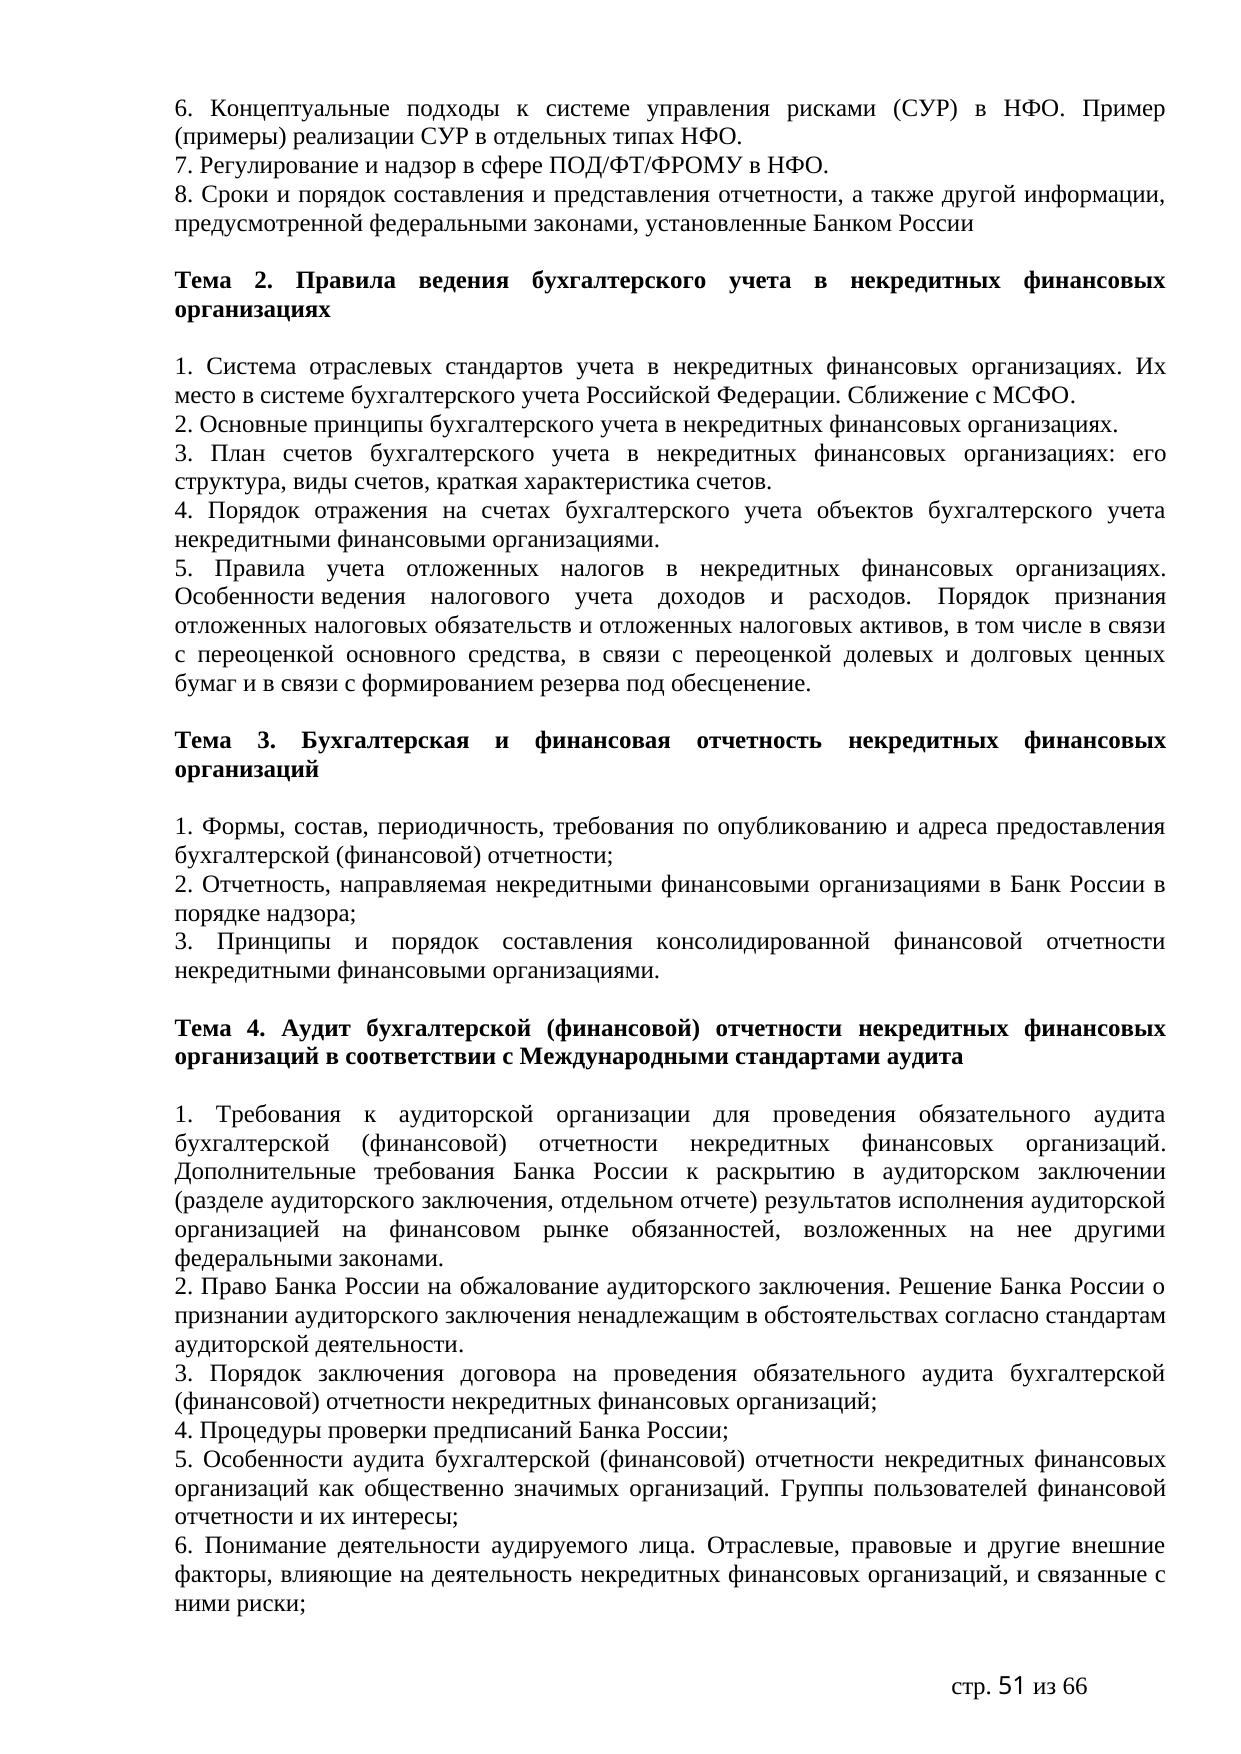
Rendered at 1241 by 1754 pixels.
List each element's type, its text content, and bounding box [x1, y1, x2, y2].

text 8. Сроки и порядок составления и представления отчетности, а также другой информации, предусмотренной федеральными законами, установленные Банком России [174, 179, 1166, 236]
text 6. Концептуальные подходы к системе управления рисками (СУР) в НФО. Пример (примеры) реализации СУР в отдельных типах НФО. [174, 93, 1166, 150]
text Тема 4. Аудит бухгалтерской (финансовой) отчетности некредитных финансовых организаций в соответствии с Международными стандартами аудита [174, 1013, 1166, 1070]
text 4. Процедуры проверки предписаний Банка России; [174, 1415, 1166, 1444]
text 7. Регулирование и надзор в сфере ПОД/ФТ/ФРОМУ в НФО. [174, 150, 1166, 179]
text 2. Основные принципы бухгалтерского учета в некредитных финансовых организациях. [174, 409, 1166, 438]
text Тема 2. Правила ведения бухгалтерского учета в некредитных финансовых организациях [174, 265, 1166, 323]
text 1. Система отраслевых стандартов учета в некредитных финансовых организациях. Их место в системе бухгалтерского учета Российской Федерации. Сближение с МСФО. [174, 351, 1166, 409]
text 1. Формы, состав, периодичность, требования по опубликованию и адреса предоставления бухгалтерской (финансовой) отчетности; [174, 811, 1166, 869]
text 2. Отчетность, направляемая некредитными финансовыми организациями в Банк России в порядке надзора; [174, 869, 1166, 926]
text 5. Особенности аудита бухгалтерской (финансовой) отчетности некредитных финансовых организаций как общественно значимых организаций. Группы пользователей финансовой отчетности и их интересы; [174, 1444, 1166, 1530]
text 3. План счетов бухгалтерского учета в некредитных финансовых организациях: его структура, виды счетов, краткая характеристика счетов. [174, 438, 1166, 495]
text Тема 3. Бухгалтерская и финансовая отчетность некредитных финансовых организаций [174, 725, 1166, 783]
text 1. Требования к аудиторской организации для проведения обязательного аудита бухгалтерской (финансовой) отчетности некредитных финансовых организаций. Дополнительные требования Банка России к раскрытию в аудиторском заключении (разделе аудиторского заключения, отдельном отчете) результатов исполнения аудиторской организацией на финансовом рынке обязанностей, возложенных на нее другими федеральными законами. [174, 1099, 1166, 1271]
text 6. Понимание деятельности аудируемого лица. Отраслевые, правовые и другие внешние факторы, влияющие на деятельность некредитных финансовых организаций, и связанные с ними риски; [174, 1530, 1166, 1616]
text 2. Право Банка России на обжалование аудиторского заключения. Решение Банка России о признании аудиторского заключения ненадлежащим в обстоятельствах согласно стандартам аудиторской деятельности. [174, 1271, 1166, 1358]
text 4. Порядок отражения на счетах бухгалтерского учета объектов бухгалтерского учета некредитными финансовыми организациями. [174, 495, 1166, 553]
text 5. Правила учета отложенных налогов в некредитных финансовых организациях. Особенности ведения налогового учета доходов и расходов. Порядок признания отложенных налоговых обязательств и отложенных налоговых активов, в том числе в связи с переоценкой основного средства, в связи с переоценкой долевых и долговых ценных бумаг и в связи с формированием резерва под обесценение. [174, 553, 1166, 696]
text 3. Принципы и порядок составления консолидированной финансовой отчетности некредитными финансовыми организациями. [174, 926, 1166, 984]
text 3. Порядок заключения договора на проведения обязательного аудита бухгалтерской (финансовой) отчетности некредитных финансовых организаций; [174, 1358, 1166, 1415]
